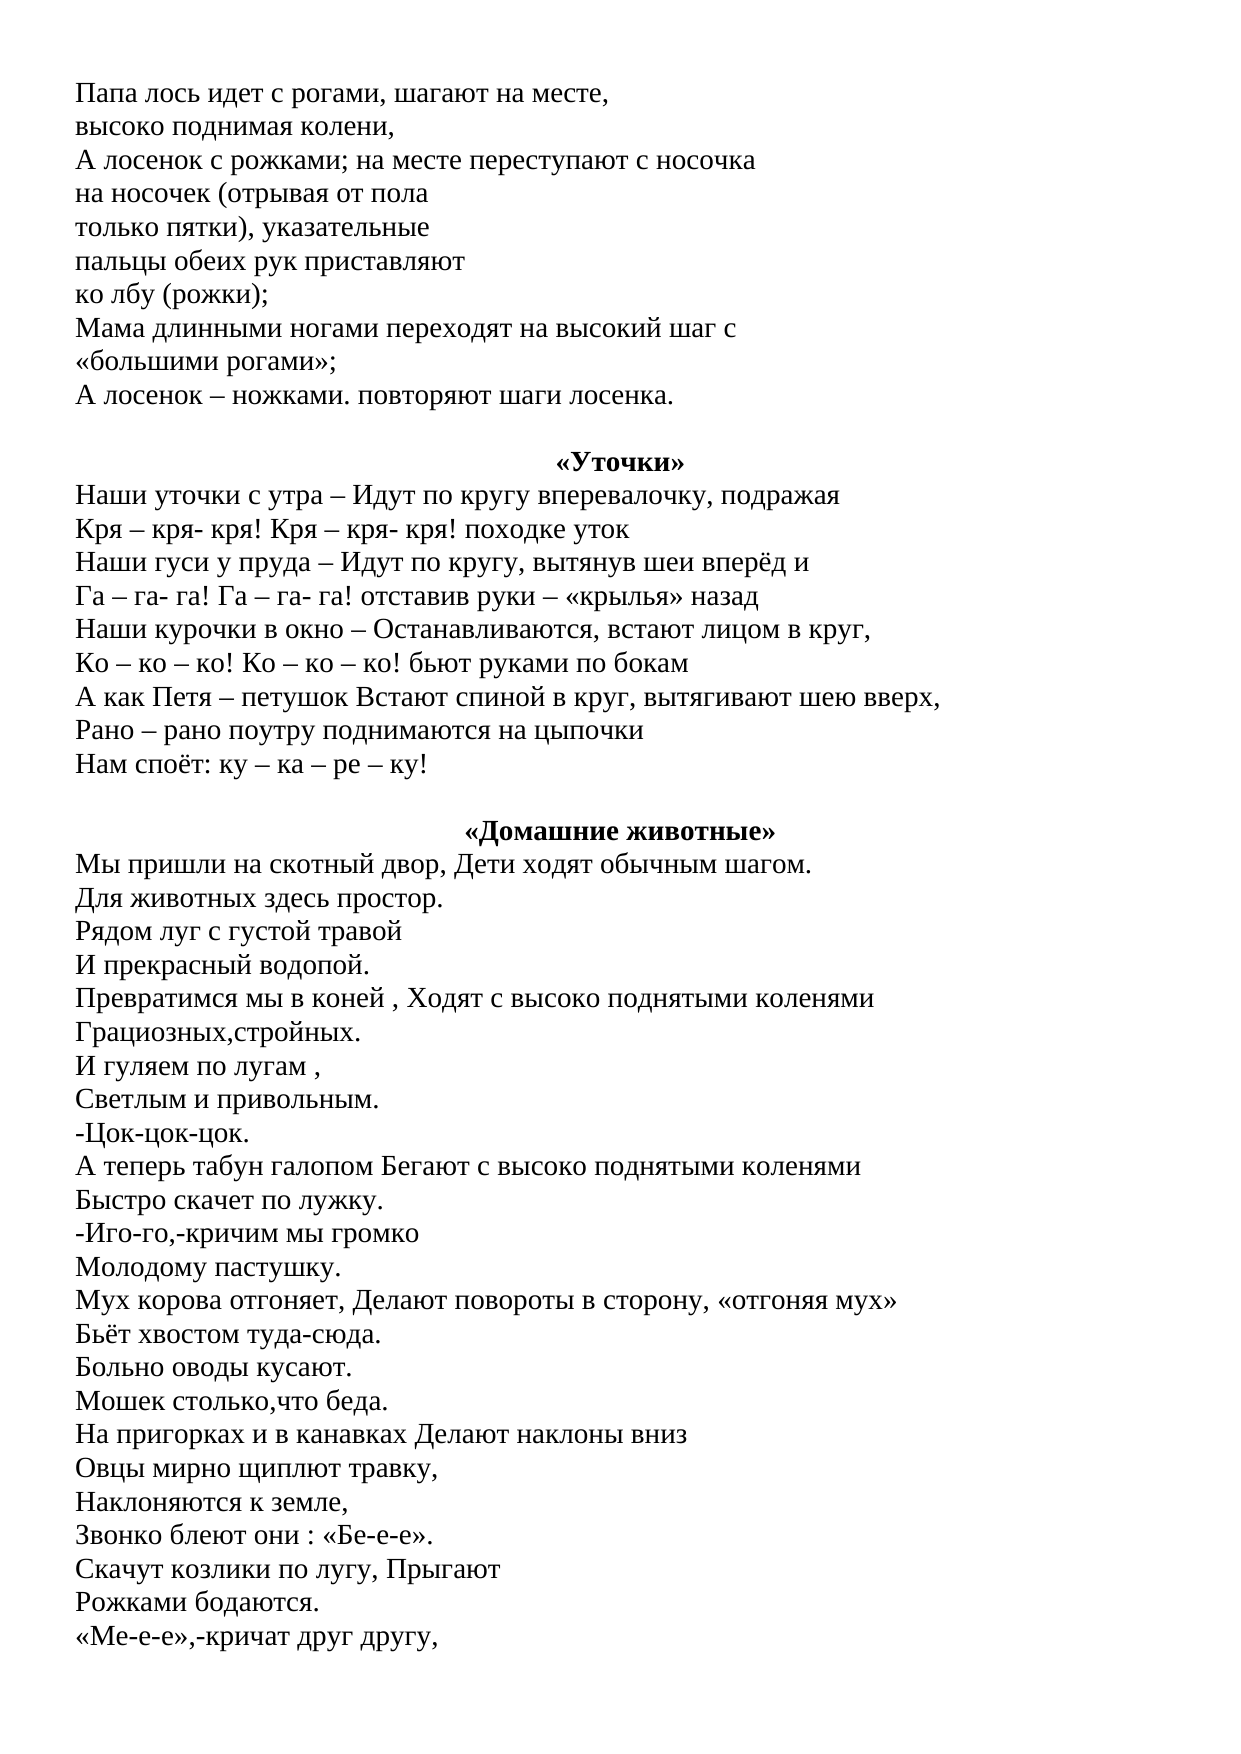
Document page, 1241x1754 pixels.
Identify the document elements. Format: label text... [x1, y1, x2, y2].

text на носочек (отрывая от пола [75, 176, 1165, 209]
text «Уточки» [75, 444, 1165, 477]
text -Цок-цок-цок. [75, 1115, 1165, 1148]
text пальцы обеих рук приставляют [75, 243, 1165, 276]
text И прекрасный водопой. [75, 947, 1165, 981]
text Кря – кря- кря! Кря – кря- кря! походке уток [75, 511, 1165, 544]
text только пятки), указательные [75, 209, 1165, 243]
text Рядом луг с густой травой [75, 913, 1165, 947]
text А теперь табун галопом Бегают с высоко поднятыми коленями [75, 1148, 1165, 1182]
text Овцы мирно щиплют травку, [75, 1450, 1165, 1484]
text Мама длинными ногами переходят на высокий шаг с [75, 310, 1165, 343]
text «Домашние животные» [75, 813, 1165, 846]
text Грациозных,стройных. [75, 1014, 1165, 1048]
text «Ме-е-е»,-кричат друг другу, [75, 1618, 1165, 1651]
text Нам споёт: ку – ка – ре – ку! [75, 746, 1165, 779]
text Больно оводы кусают. [75, 1349, 1165, 1383]
text Мошек столько,что беда. [75, 1383, 1165, 1417]
text высоко поднимая колени, [75, 108, 1165, 142]
text Светлым и привольным. [75, 1081, 1165, 1115]
text Бьёт хвостом туда-сюда. [75, 1316, 1165, 1349]
text Молодому пастушку. [75, 1249, 1165, 1282]
text А лосенок с рожками; на месте переступают с носочка [75, 142, 1165, 176]
text Папа лось идет с рогами, шагают на месте, [75, 75, 1165, 108]
text Наши курочки в окно – Останавливаются, встают лицом в круг, [75, 612, 1165, 645]
text Скачут козлики по лугу, Прыгают [75, 1551, 1165, 1584]
text Га – га- га! Га – га- га! отставив руки – «крылья» назад [75, 578, 1165, 612]
text Звонко блеют они : «Бе-е-е». [75, 1517, 1165, 1551]
text На пригорках и в канавках Делают наклоны вниз [75, 1417, 1165, 1450]
text Превратимся мы в коней , Ходят с высоко поднятыми коленями [75, 981, 1165, 1014]
text «большими рогами»; [75, 343, 1165, 377]
text Рано – рано поутру поднимаются на цыпочки [75, 712, 1165, 746]
text -Иго-го,-кричим мы громко [75, 1215, 1165, 1249]
text ко лбу (рожки); [75, 276, 1165, 310]
text Быстро скачет по лужку. [75, 1182, 1165, 1215]
text Наши уточки с утра – Идут по кругу вперевалочку, подражая [75, 477, 1165, 511]
text Мух корова отгоняет, Делают повороты в сторону, «отгоняя мух» [75, 1282, 1165, 1316]
text Рожками бодаются. [75, 1584, 1165, 1618]
text Ко – ко – ко! Ко – ко – ко! бьют руками по бокам [75, 645, 1165, 679]
text А как Петя – петушок Встают спиной в круг, вытягивают шею вверх, [75, 679, 1165, 712]
text Наклоняются к земле, [75, 1484, 1165, 1517]
text И гуляем по лугам , [75, 1048, 1165, 1081]
text А лосенок – ножками. повторяют шаги лосенка. [75, 377, 1165, 410]
text Для животных здесь простор. [75, 880, 1165, 913]
text Наши гуси у пруда – Идут по кругу, вытянув шеи вперёд и [75, 544, 1165, 578]
text Мы пришли на скотный двор, Дети ходят обычным шагом. [75, 846, 1165, 880]
